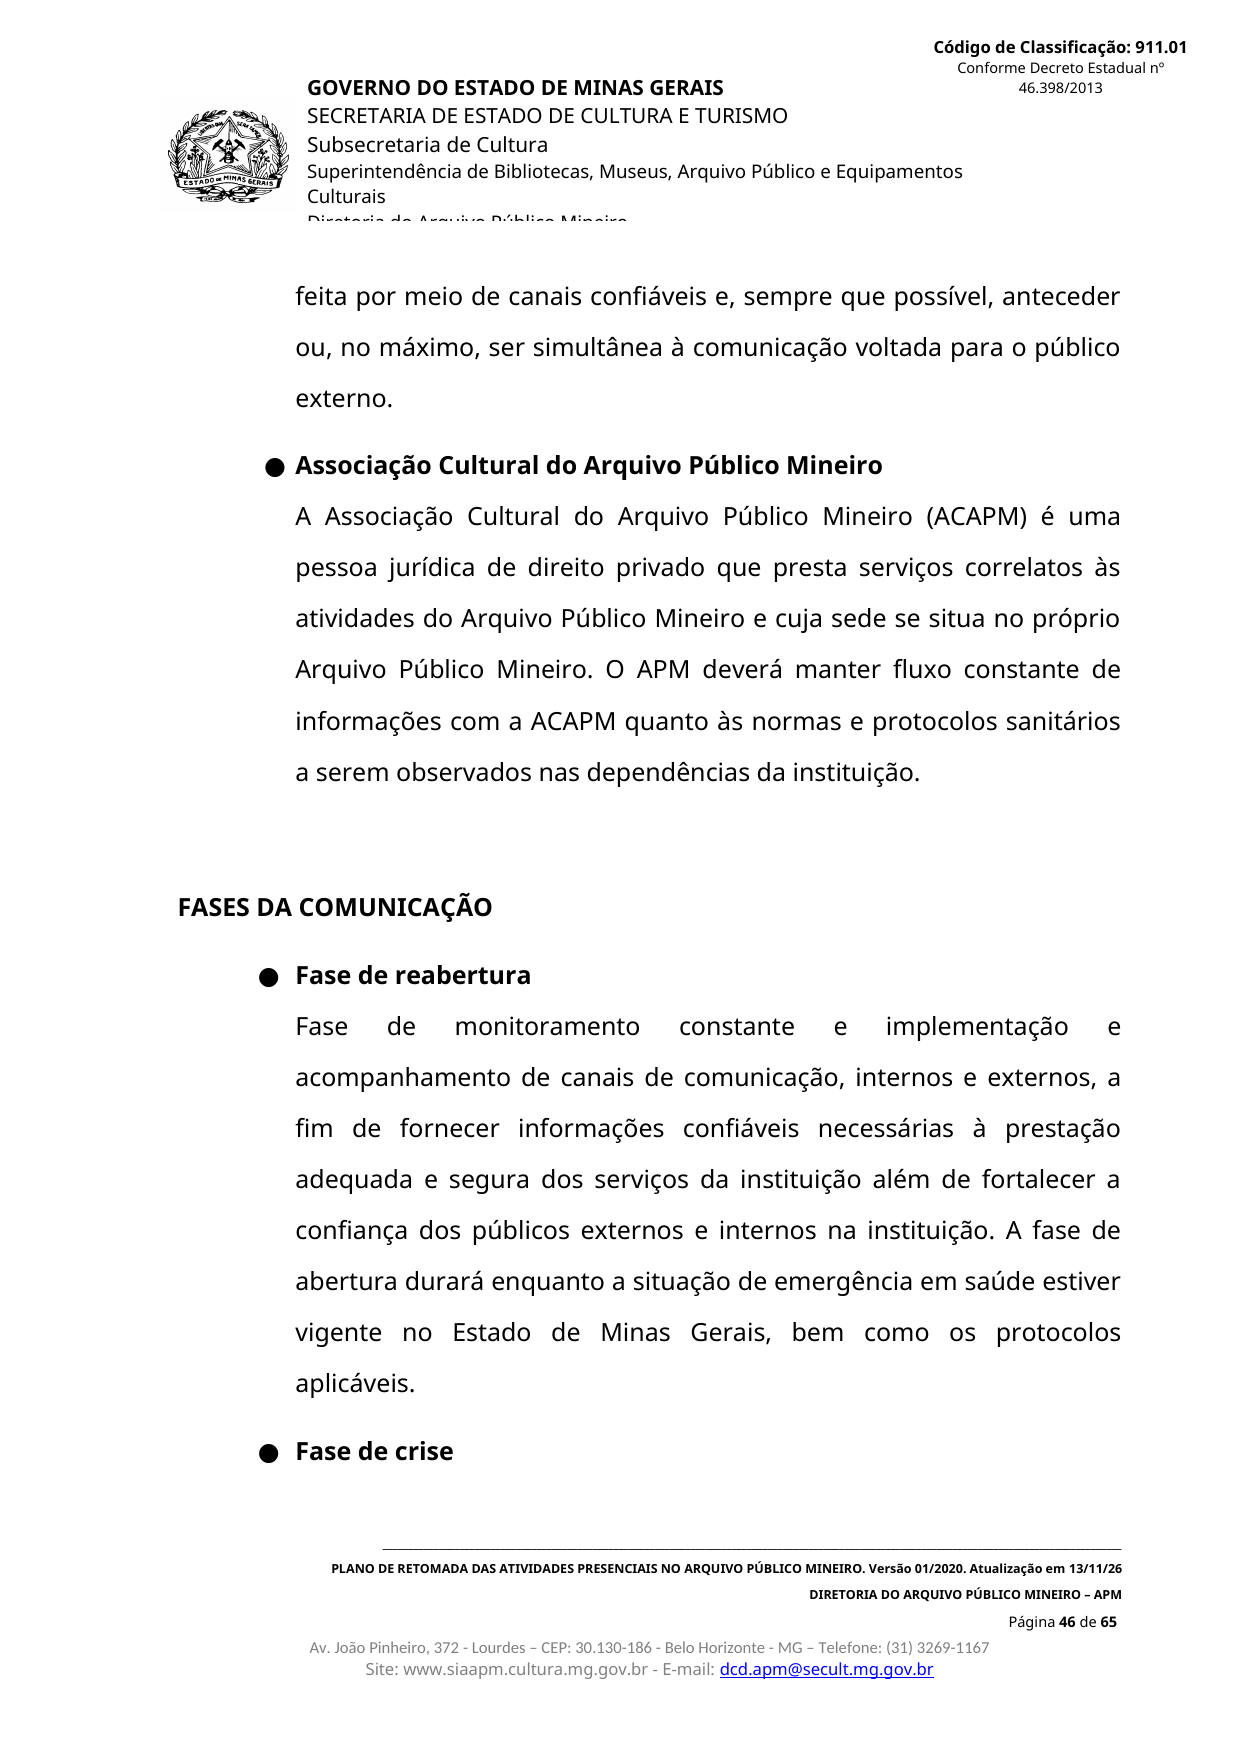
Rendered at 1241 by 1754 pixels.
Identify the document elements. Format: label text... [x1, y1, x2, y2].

text A Associação Cultural do Arquivo Público Mineiro (ACAPM) é uma pessoa jurídica de direito privado que presta serviços correlatos às atividades do Arquivo Público Mineiro e cuja sede se situa no próprio Arquivo Público Mineiro. O APM deverá manter fluxo constante de informações com a ACAPM quanto às normas e protocolos sanitários a serem observados nas dependências da instituição. [295, 499, 1122, 788]
picture [158, 95, 296, 212]
list Fase de reabertura [258, 957, 1122, 991]
text Fase de monitoramento constante e implementação e acompanhamento de canais de comunicação, internos e externos, a fim de fornecer informações confiáveis necessárias à prestação adequada e segura dos serviços da instituição além de fortalecer a confiança dos públicos externos e internos na instituição. A fase de abertura durará enquanto a situação de emergência em saúde estiver vigente no Estado de Minas Gerais, bem como os protocolos aplicáveis. [295, 1008, 1122, 1400]
list Associação Cultural do Arquivo Público Mineiro [264, 448, 1122, 482]
text FASES DA COMUNICAÇÃO [177, 889, 1122, 924]
list Fase de crise [258, 1433, 1122, 1467]
